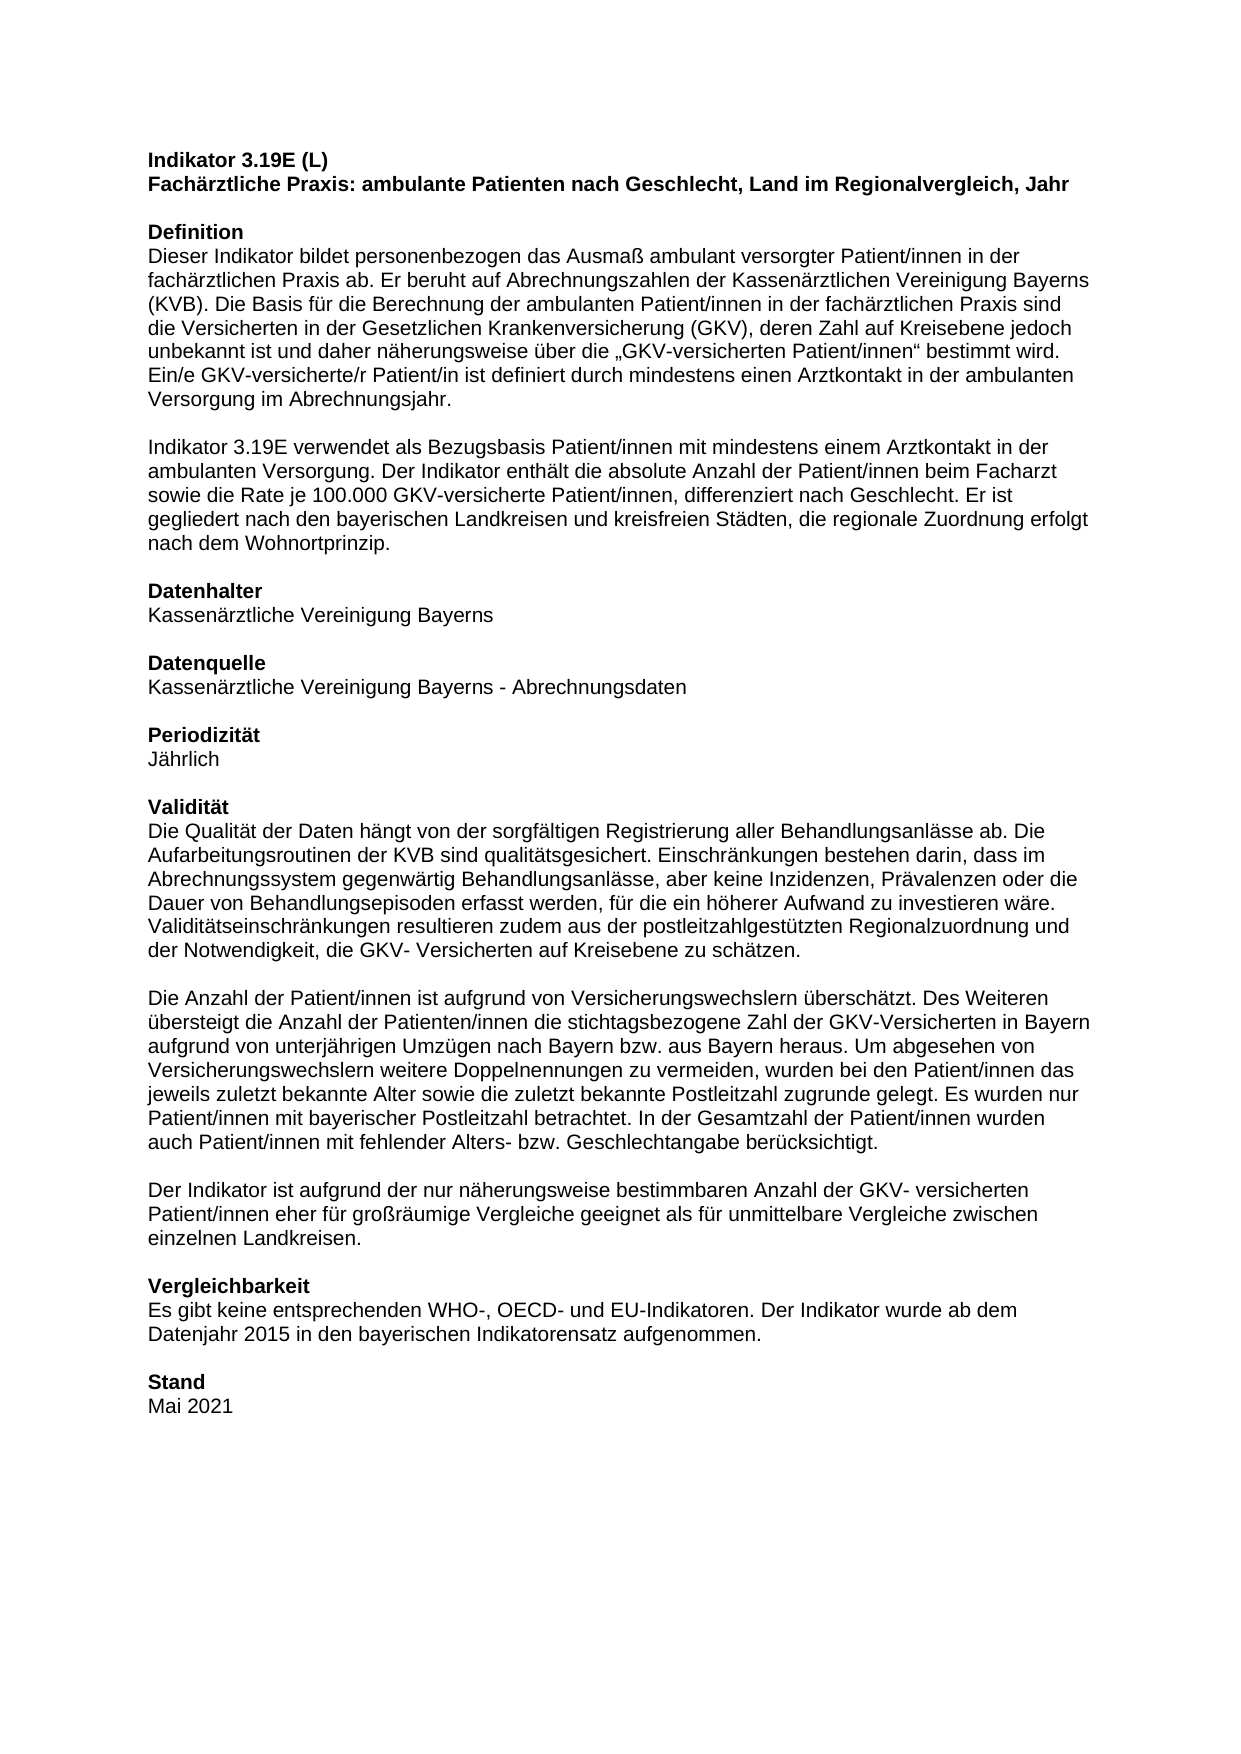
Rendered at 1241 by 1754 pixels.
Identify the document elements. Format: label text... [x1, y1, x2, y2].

text Stand [148, 1369, 1093, 1393]
text Dieser Indikator bildet personenbezogen das Ausmaß ambulant versorgter Patient/innen in der fachärztlichen Praxis ab. Er beruht auf Abrechnungszahlen der Kassenärztlichen Vereinigung Bayerns (KVB). Die Basis für die Berechnung der ambulanten Patient/innen in der fachärztlichen Praxis sind die Versicherten in der Gesetzlichen Krankenversicherung (GKV), deren Zahl auf Kreisebene jedoch unbekannt ist und daher näherungsweise über die „GKV-versicherten Patient/innen“ bestimmt wird. Ein/e GKV-versicherte/r Patient/in ist definiert durch mindestens einen Arztkontakt in der ambulanten Versorgung im Abrechnungsjahr. [148, 243, 1093, 411]
text Validität [148, 794, 1093, 818]
text Die Qualität der Daten hängt von der sorgfältigen Registrierung aller Behandlungsanlässe ab. Die Aufarbeitungsroutinen der KVB sind qualitätsgesichert. Einschränkungen bestehen darin, dass im Abrechnungssystem gegenwärtig Behandlungsanlässe, aber keine Inzidenzen, Prävalenzen oder die Dauer von Behandlungsepisoden erfasst werden, für die ein höherer Aufwand zu investieren wäre. Validitätseinschränkungen resultieren zudem aus der postleitzahlgestützten Regionalzuordnung und der Notwendigkeit, die GKV- Versicherten auf Kreisebene zu schätzen. [148, 818, 1093, 962]
subtitle Definition [148, 219, 1093, 243]
text Jährlich [148, 747, 1093, 771]
text Periodizität [148, 723, 1093, 747]
text Mai 2021 [148, 1393, 1093, 1417]
text Kassenärztliche Vereinigung Bayerns [148, 603, 1093, 627]
text Datenquelle [148, 651, 1093, 675]
text Datenhalter [148, 579, 1093, 603]
text Fachärztliche Praxis: ambulante Patienten nach Geschlecht, Land im Regionalvergleich, Jahr [148, 172, 1093, 196]
text Vergleichbarkeit [148, 1274, 1093, 1298]
text Der Indikator ist aufgrund der nur näherungsweise bestimmbaren Anzahl der GKV- versicherten Patient/innen eher für großräumige Vergleiche geeignet als für unmittelbare Vergleiche zwischen einzelnen Landkreisen. [148, 1178, 1093, 1250]
text Kassenärztliche Vereinigung Bayerns - Abrechnungsdaten [148, 675, 1093, 699]
text Indikator 3.19E verwendet als Bezugsbasis Patient/innen mit mindestens einem Arztkontakt in der ambulanten Versorgung. Der Indikator enthält die absolute Anzahl der Patient/innen beim Facharzt sowie die Rate je 100.000 GKV-versicherte Patient/innen, differenziert nach Geschlecht. Er ist gegliedert nach den bayerischen Landkreisen und kreisfreien Städten, die regionale Zuordnung erfolgt nach dem Wohnortprinzip. [148, 435, 1093, 555]
text Es gibt keine entsprechenden WHO-, OECD- und EU-Indikatoren. Der Indikator wurde ab dem Datenjahr 2015 in den bayerischen Indikatorensatz aufgenommen. [148, 1298, 1093, 1346]
text Die Anzahl der Patient/innen ist aufgrund von Versicherungswechslern überschätzt. Des Weiteren übersteigt die Anzahl der Patienten/innen die stichtagsbezogene Zahl der GKV-Versicherten in Bayern aufgrund von unterjährigen Umzügen nach Bayern bzw. aus Bayern heraus. Um abgesehen von Versicherungswechslern weitere Doppelnennungen zu vermeiden, wurden bei den Patient/innen das jeweils zuletzt bekannte Alter sowie die zuletzt bekannte Postleitzahl zugrunde gelegt. Es wurden nur Patient/innen mit bayerischer Postleitzahl betrachtet. In der Gesamtzahl der Patient/innen wurden auch Patient/innen mit fehlender Alters- bzw. Geschlechtangabe berücksichtigt. [148, 986, 1093, 1154]
text Indikator 3.19E (L) [148, 148, 1093, 172]
